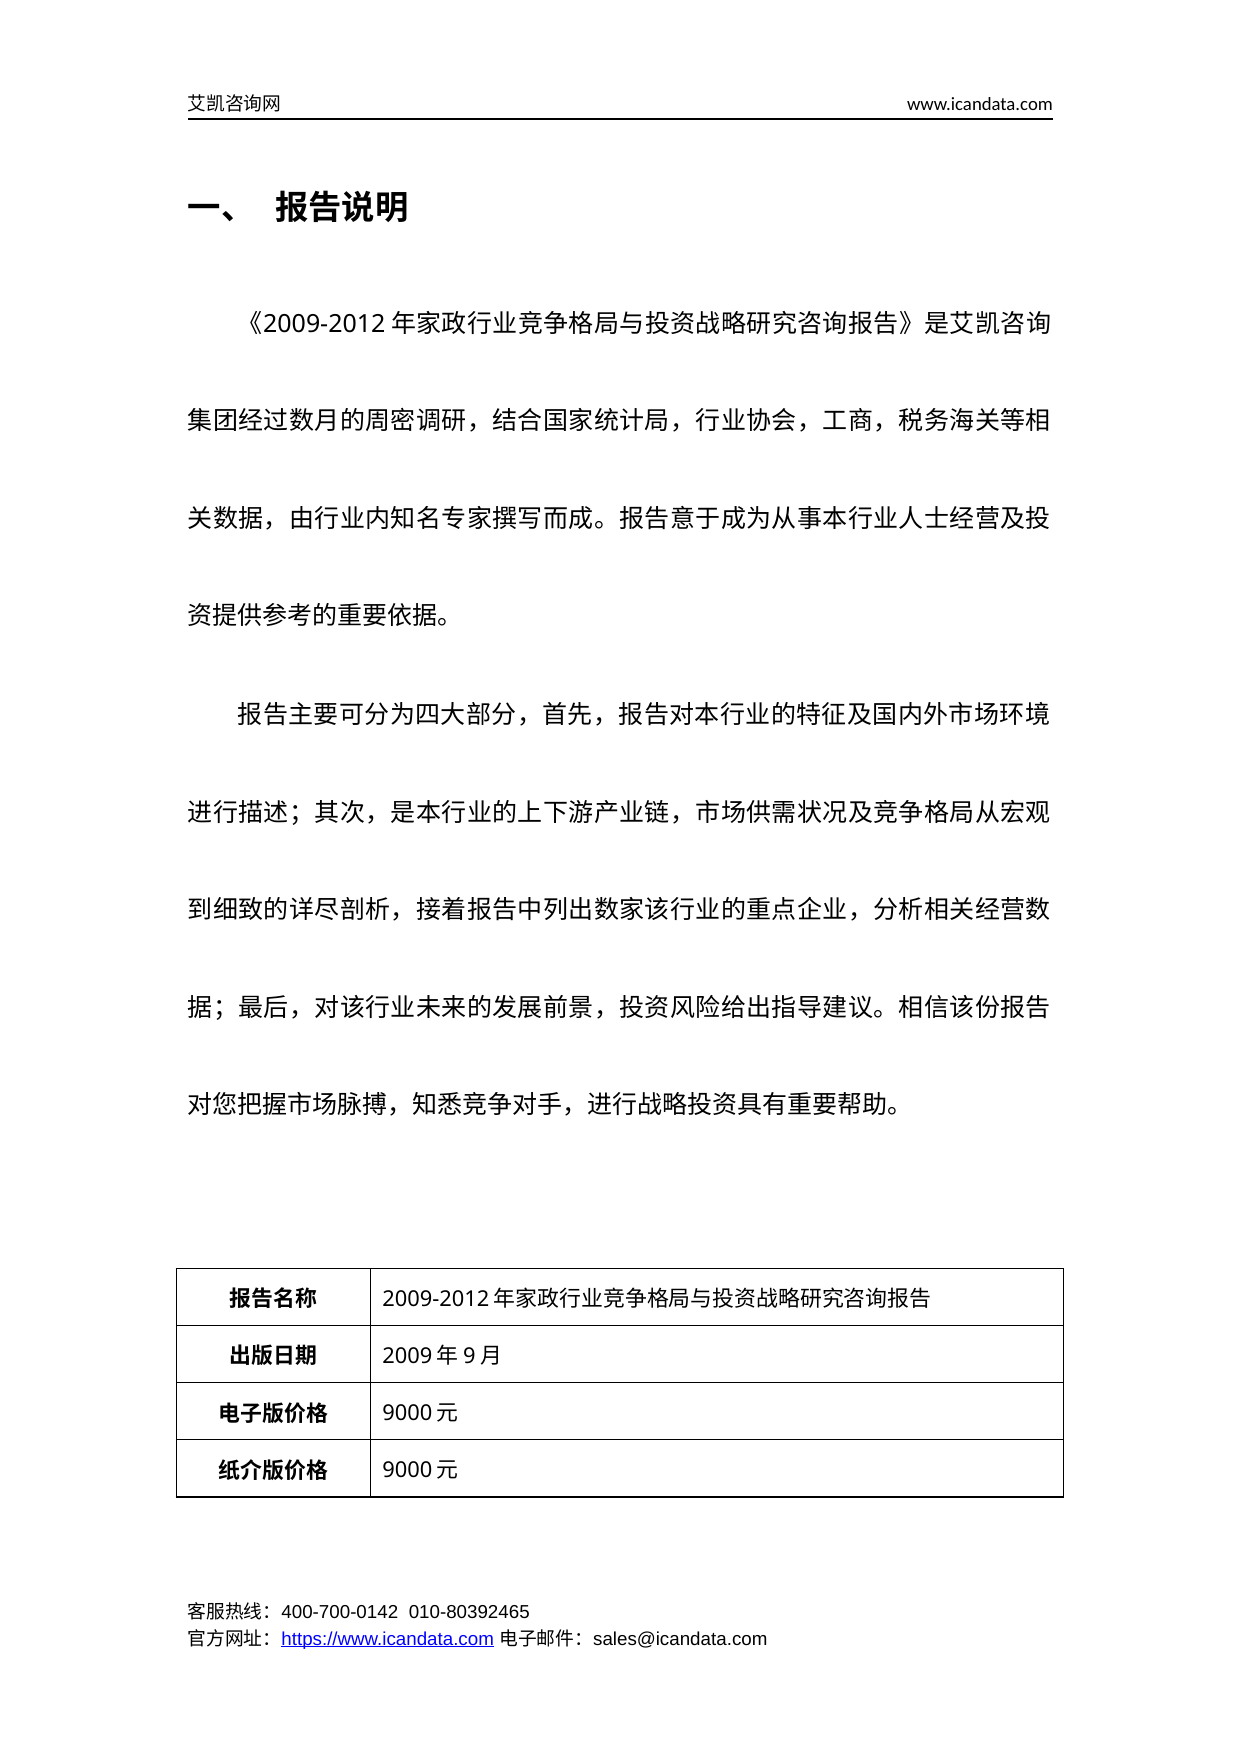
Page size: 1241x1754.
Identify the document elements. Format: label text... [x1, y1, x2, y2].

table_cell 2009年9月 [371, 1326, 1063, 1382]
table_header 报告名称 [177, 1269, 370, 1325]
table_cell 电子版价格 [177, 1383, 370, 1439]
subtitle 报告说明 [187, 172, 1053, 237]
text 报告主要可分为四大部分，首先，报告对本行业的特征及国内外市场环境进行描述；其次，是本行业的上下游产业链，市场供需状况及竞争格局从宏观到细致的详尽剖析，接着报告中列出数家该行业的重点企业，分析相关经营数据；最后，对该行业未来的发展前景，投资风险给出指导建议。相信该份报告对您把握市场脉搏，知悉竞争对手，进行战略投资具有重要帮助。 [187, 681, 1053, 1136]
table_cell 纸介版价格 [177, 1440, 370, 1496]
table_cell 9000元 [371, 1383, 1063, 1439]
table_header 2009-2012年家政行业竞争格局与投资战略研究咨询报告 [371, 1269, 1063, 1325]
text 《2009-2012年家政行业竞争格局与投资战略研究咨询报告》是艾凯咨询集团经过数月的周密调研，结合国家统计局，行业协会，工商，税务海关等相关数据，由行业内知名专家撰写而成。报告意于成为从事本行业人士经营及投资提供参考的重要依据。 [187, 289, 1053, 646]
table_cell 9000元 [371, 1440, 1063, 1496]
table_cell 出版日期 [177, 1326, 370, 1382]
